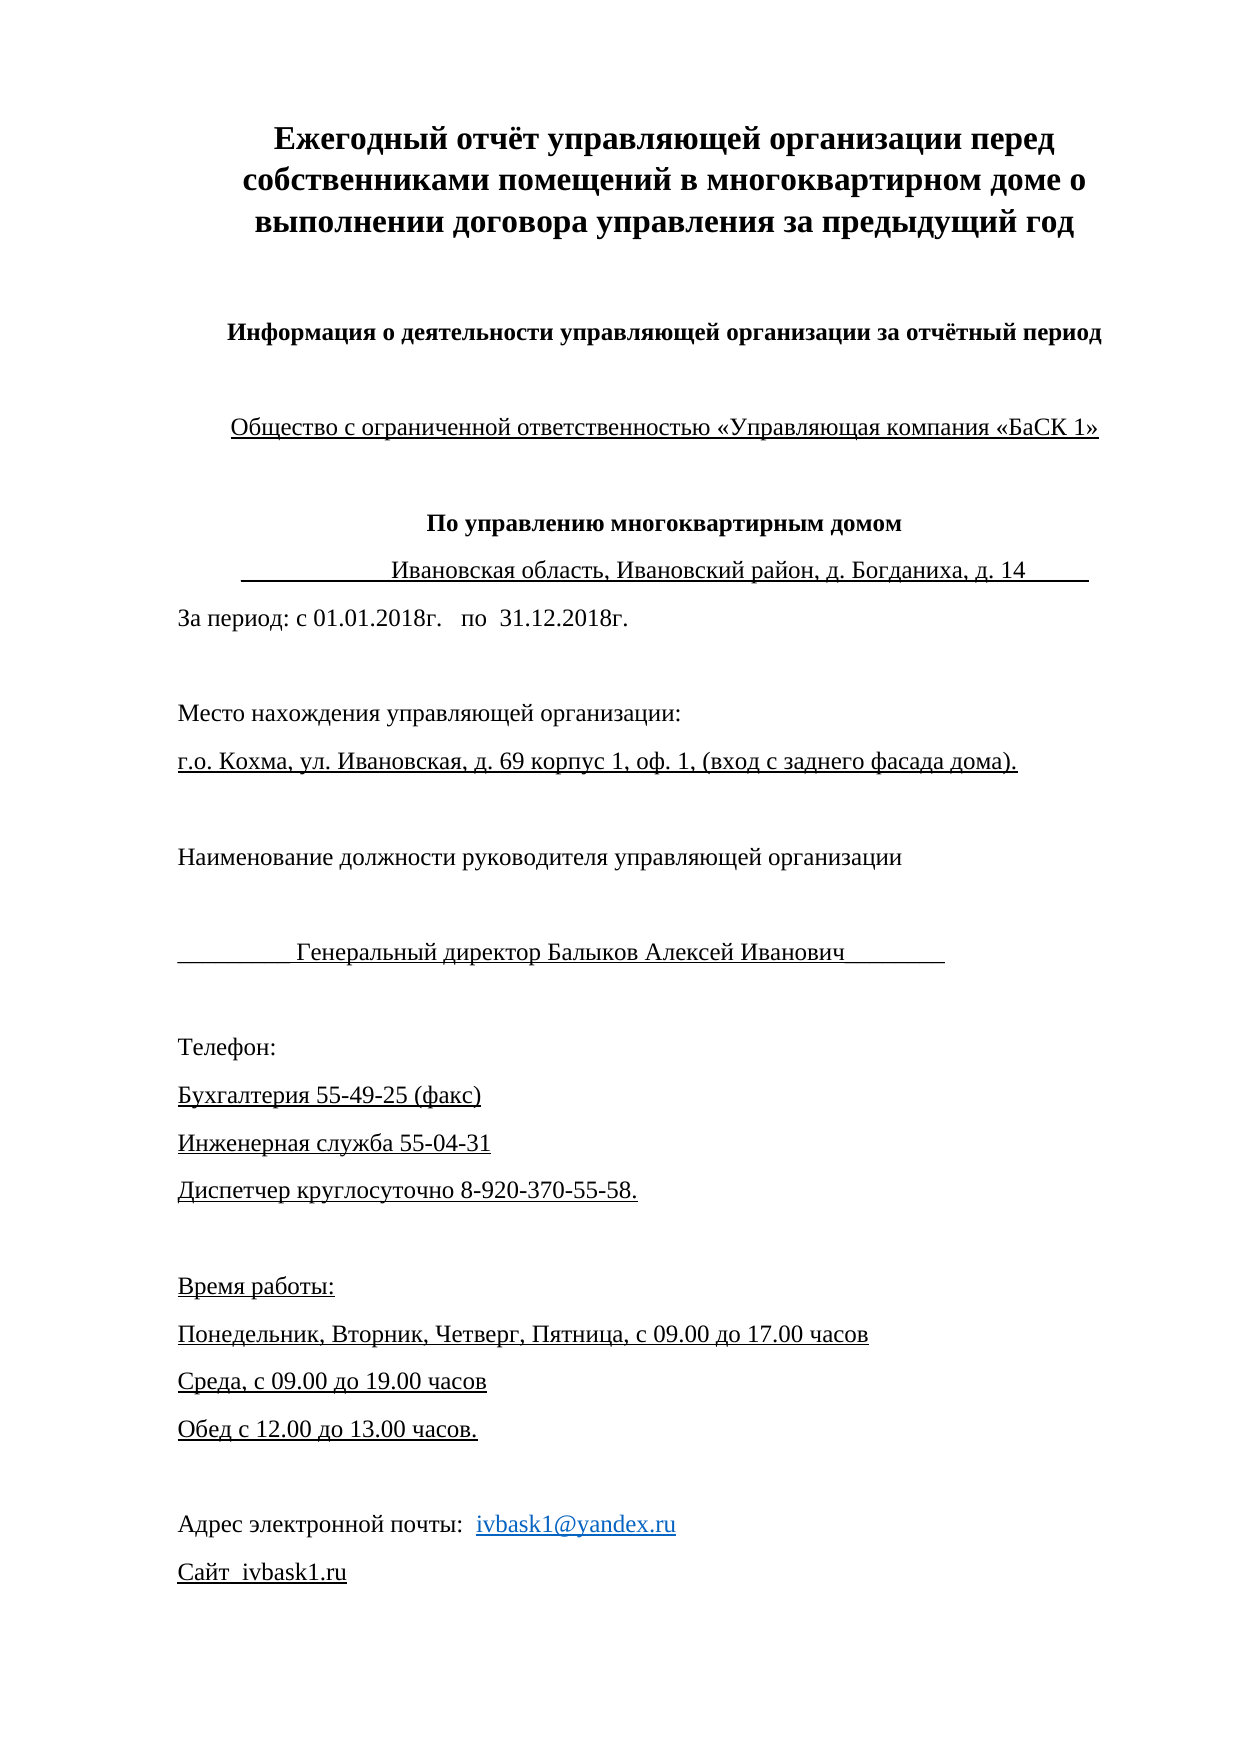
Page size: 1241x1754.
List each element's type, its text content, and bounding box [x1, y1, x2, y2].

text Сайт ivbask1.ru [177, 1557, 1152, 1586]
text Наименование должности руководителя управляющей организации [177, 842, 1152, 870]
text г.о. Кохма, ул. Ивановская, д. 69 корпус 1, оф. 1, (вход с заднего фасада дома). [177, 746, 1152, 775]
text Место нахождения управляющей организации: [177, 698, 1152, 727]
text Бухгалтерия 55-49-25 (факс) [177, 1080, 1152, 1109]
text Ежегодный отчёт управляющей организации перед собственниками помещений в многоквартирном доме о выполнении договора управления за предыдущий год [177, 118, 1152, 239]
text Среда, с 09.00 до 19.00 часов [177, 1366, 1152, 1395]
text ____________Ивановская область, Ивановский район, д. Богданиха, д. 14_____ [177, 555, 1152, 584]
text Время работы: [177, 1271, 1152, 1300]
text Понедельник, Вторник, Четверг, Пятница, с 09.00 до 17.00 часов [177, 1319, 1152, 1347]
text Общество с ограниченной ответственностью «Управляющая компания «БаСК 1» [177, 412, 1152, 441]
text Обед с 12.00 до 13.00 часов. [177, 1414, 1152, 1443]
text Информация о деятельности управляющей организации за отчётный период [177, 317, 1152, 346]
text Диспетчер круглосуточно 8-920-370-55-58. [177, 1176, 1152, 1204]
text _________ Генеральный директор Балыков Алексей Иванович________ [177, 937, 1152, 966]
text Адрес электронной почты: ivbask1@yandex.ru [177, 1509, 1152, 1538]
text Инженерная служба 55-04-31 [177, 1128, 1152, 1157]
text По управлению многоквартирным домом [177, 508, 1152, 536]
text Телефон: [177, 1032, 1152, 1061]
text За период: с 01.01.2018г. по 31.12.2018г. [177, 603, 1152, 632]
